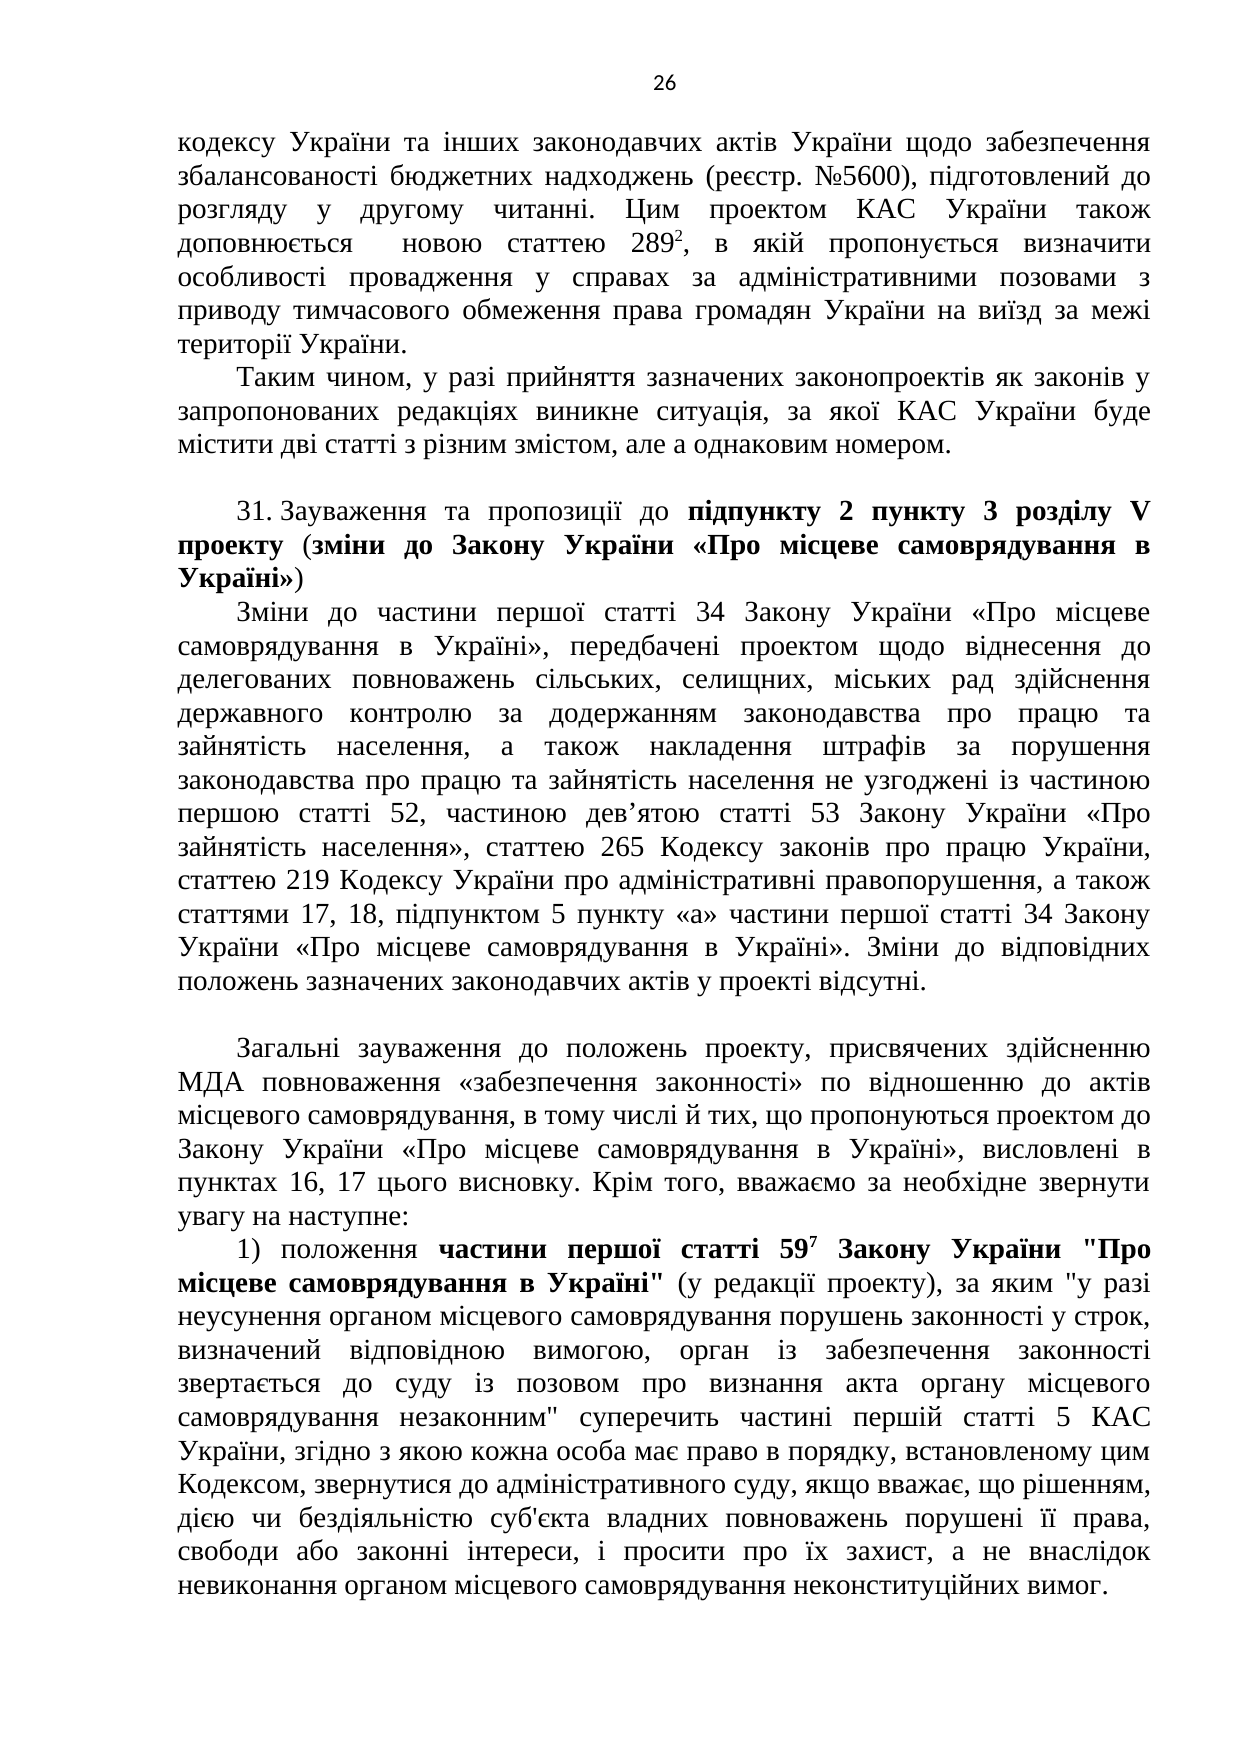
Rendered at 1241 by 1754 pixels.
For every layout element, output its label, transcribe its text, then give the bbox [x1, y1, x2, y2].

text 1) положення частини першої статті 597 Закону України "Про місцеве самоврядування в Україні" (у редакції проекту), за яким "у разі неусунення органом місцевого самоврядування порушень законності у строк, визначений відповідною вимогою, орган із забезпечення законності звертається до суду із позовом про визнання акта органу місцевого самоврядування незаконним" суперечить частині першій статті 5 КАС України, згідно з якою кожна особа має право в порядку, встановленому цим Кодексом, звернутися до адміністративного суду, якщо вважає, що рішенням, дією чи бездіяльністю суб'єкта владних повноважень порушені її права, свободи або законні інтереси, і просити про їх захист, а не внаслідок невиконання органом місцевого самоврядування неконституційних вимог. [177, 1231, 1152, 1600]
text Загальні зауваження до положень проекту, присвячених здійсненню МДА повноваження «забезпечення законності» по відношенню до актів місцевого самоврядування, в тому числі й тих, що пропонуються проектом до Закону України «Про місцеве самоврядування в Україні», висловлені в пунктах 16, 17 цього висновку. Крім того, вважаємо за необхідне звернути увагу на наступне: [177, 1030, 1152, 1231]
text Таким чином, у разі прийняття зазначених законопроектів як законів у запропонованих редакціях виникне ситуація, за якої КАС України буде містити дві статті з різним змістом, але а однаковим номером. [177, 359, 1152, 460]
text Зміни до частини першої статті 34 Закону України «Про місцеве самоврядування в Україні», передбачені проектом щодо віднесення до делегованих повноважень сільських, селищних, міських рад здійснення державного контролю за додержанням законодавства про працю та зайнятість населення, а також накладення штрафів за порушення законодавства про працю та зайнятість населення не узгоджені із частиною першою статті 52, частиною дев’ятою статті 53 Закону України «Про зайнятість населення», статтею 265 Кодексу законів про працю України, статтею 219 Кодексу України про адміністративні правопорушення, а також статтями 17, 18, підпунктом 5 пункту «а» частини першої статті 34 Закону України «Про місцеве самоврядування в Україні». Зміни до відповідних положень зазначених законодавчих актів у проекті відсутні. [177, 594, 1152, 997]
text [177, 124, 1152, 359]
text 31. Зауваження та пропозиції до підпункту 2 пункту 3 розділу V проекту (зміни до Закону України «Про місцеве самоврядування в Україні») [177, 493, 1152, 594]
